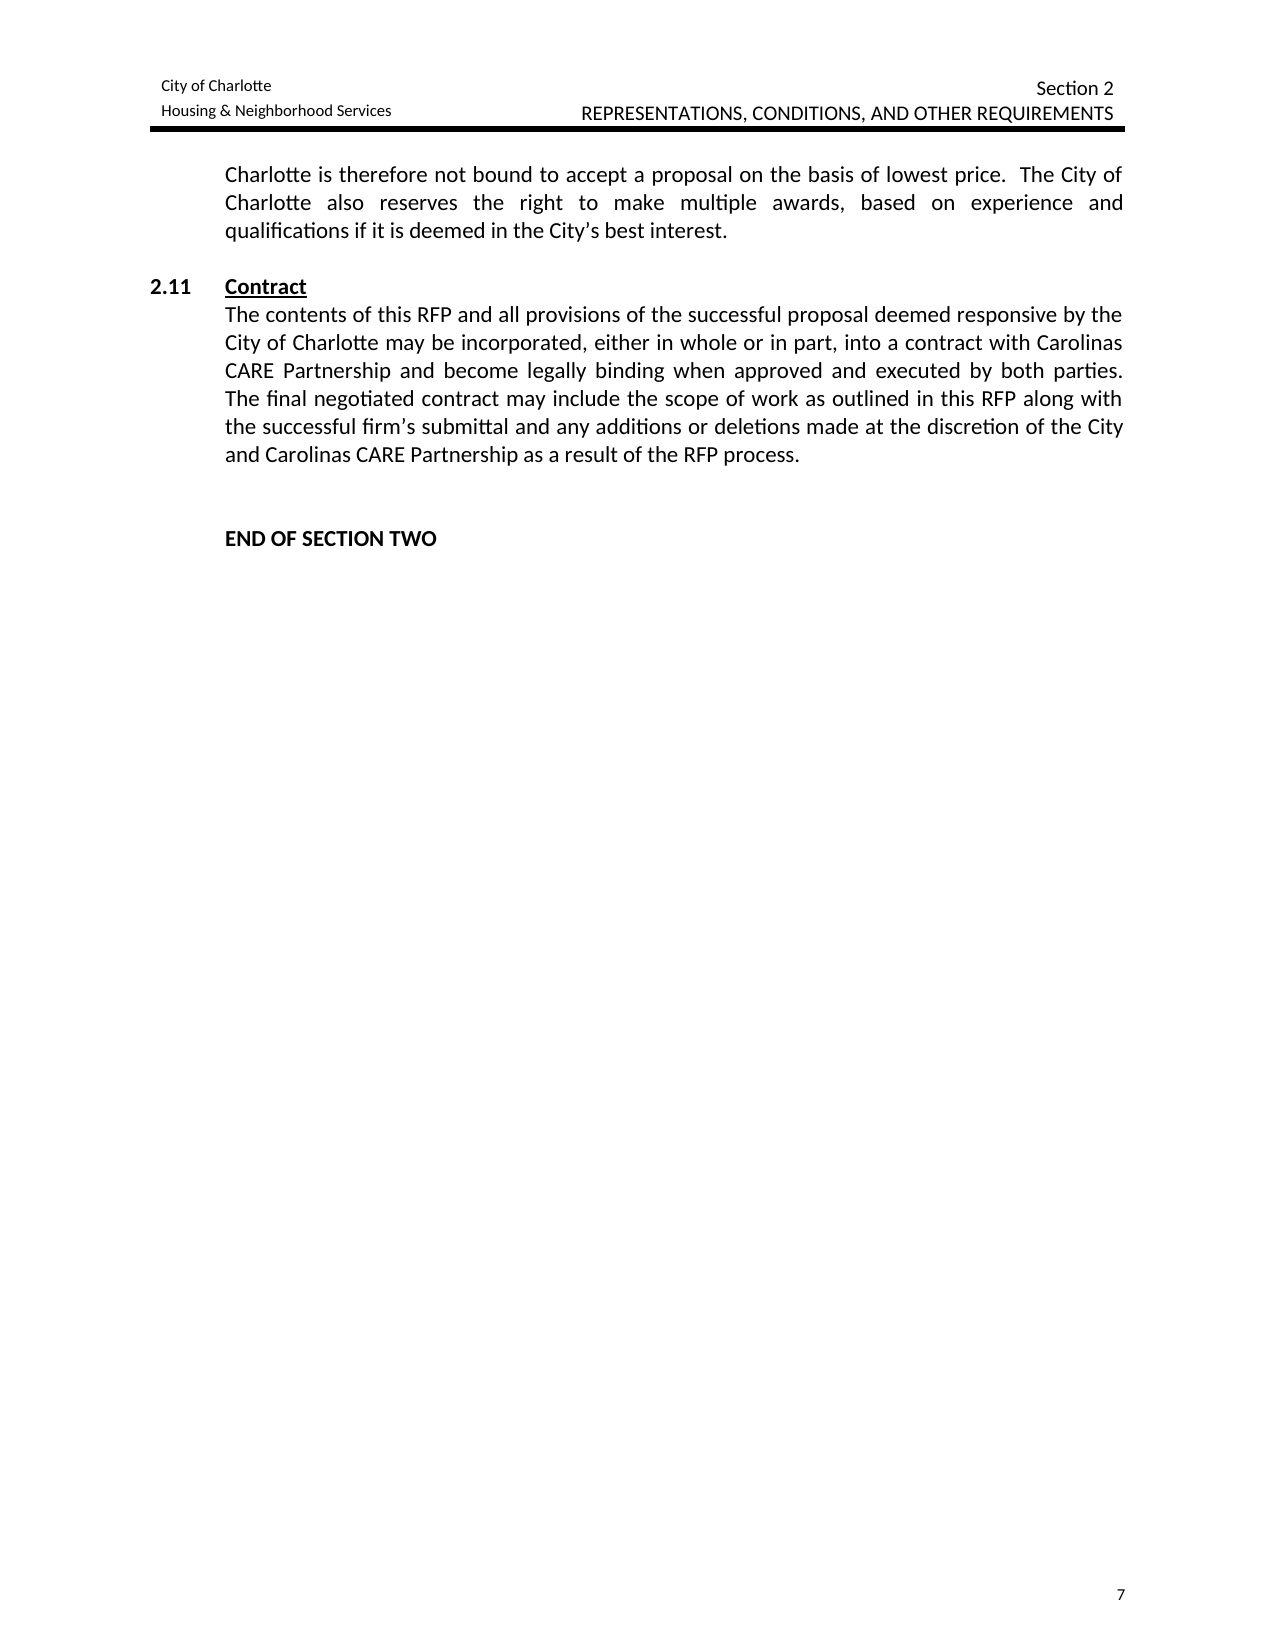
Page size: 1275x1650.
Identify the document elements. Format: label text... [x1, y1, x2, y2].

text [225, 160, 1125, 244]
subtitle 2.11 Contract [150, 272, 1125, 300]
text END OF SECTION TWO [225, 524, 1125, 552]
text The contents of this RFP and all provisions of the successful proposal deemed responsive by the City of Charlotte may be incorporated, either in whole or in part, into a contract with Carolinas CARE Partnership and become legally binding when approved and executed by both parties. The final negotiated contract may include the scope of work as outlined in this RFP along with the successful firm’s submittal and any additions or deletions made at the discretion of the City and Carolinas CARE Partnership as a result of the RFP process. [225, 300, 1125, 468]
